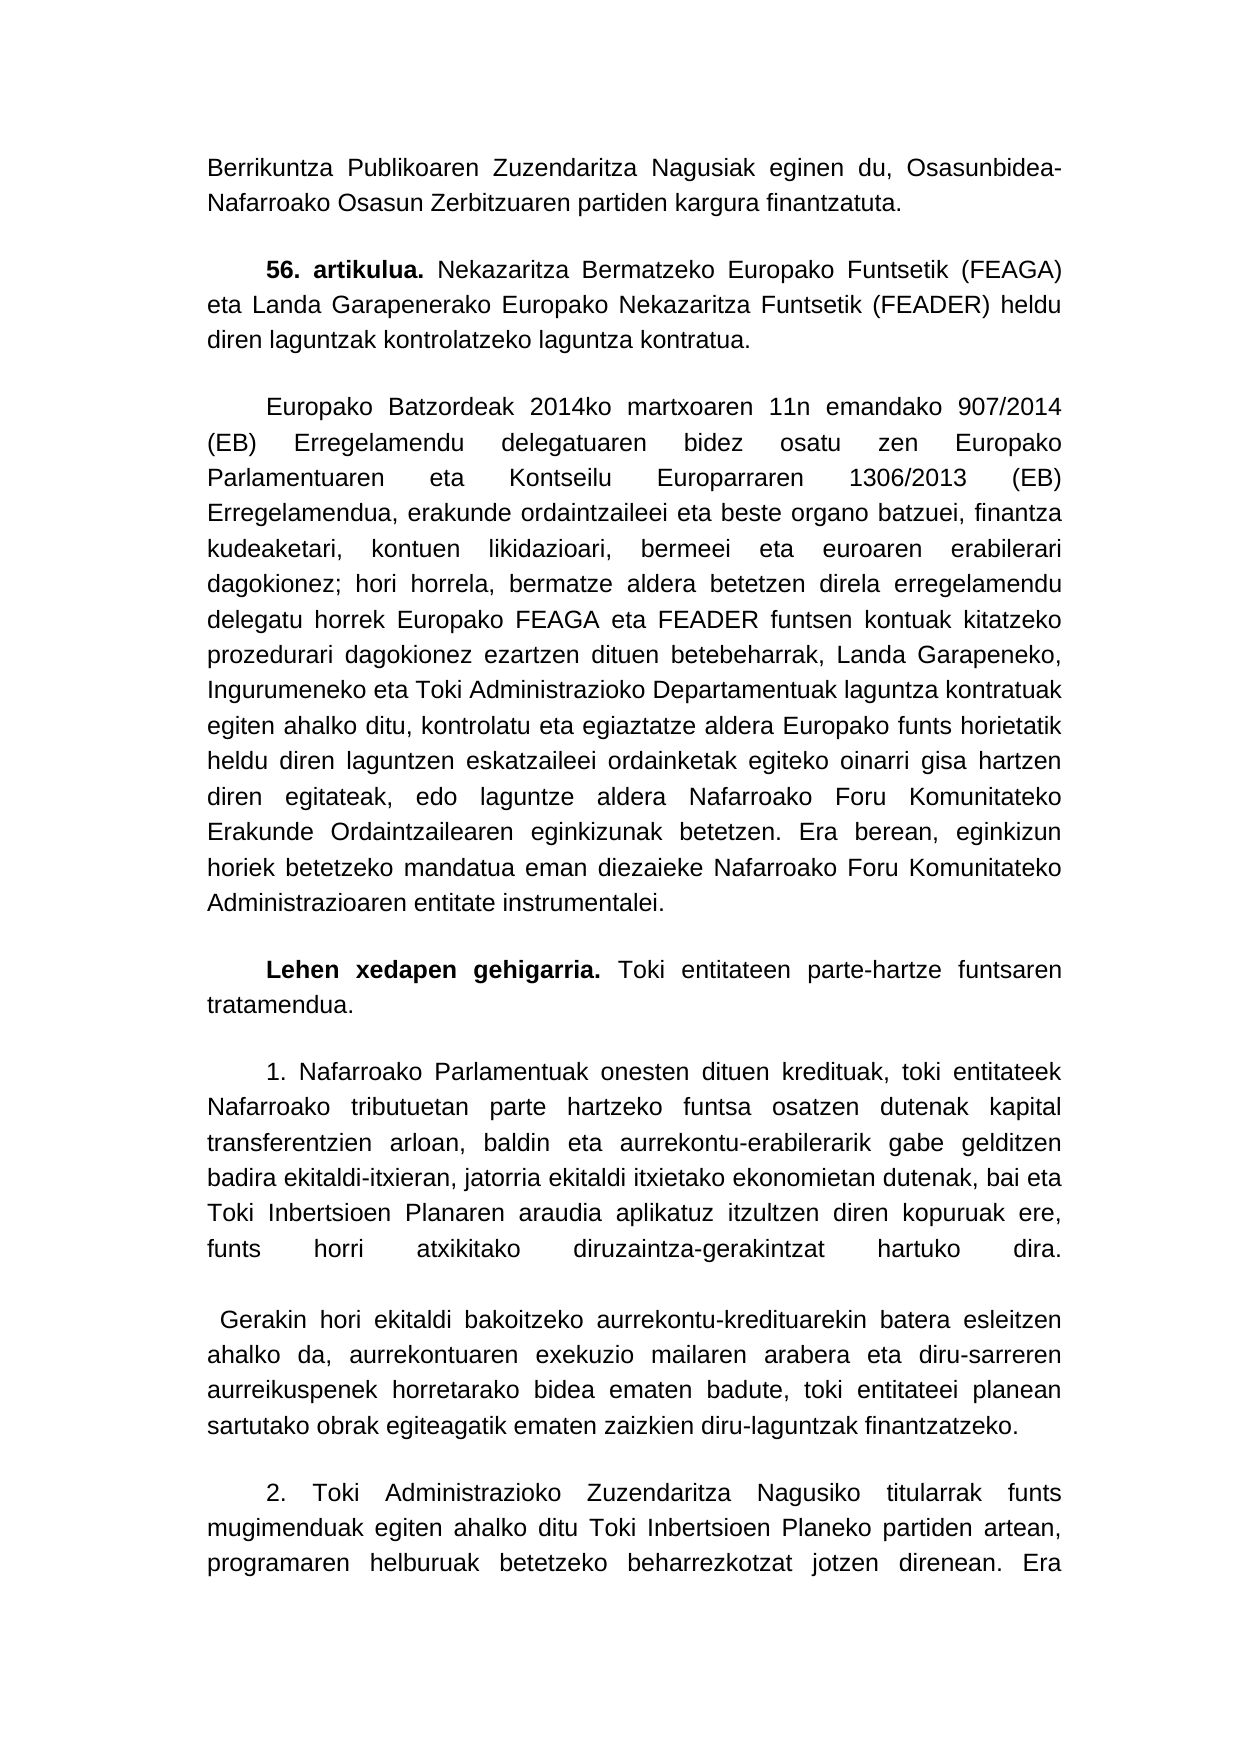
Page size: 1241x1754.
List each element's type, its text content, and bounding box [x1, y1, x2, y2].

text Lehen xedapen gehigarria. Toki entitateen parte-hartze funtsaren tratamendua. [207, 950, 1063, 1021]
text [207, 148, 1063, 218]
text 56. artikulua. Nekazaritza Bermatzeko Europako Funtsetik (FEAGA) eta Landa Garapenerako Europako Nekazaritza Funtsetik (FEADER) heldu diren laguntzak kontrolatzeko laguntza kontratua. [207, 250, 1063, 356]
text 1. Nafarroako Parlamentuak onesten dituen kredituak, toki entitateek Nafarroako tributuetan parte hartzeko funtsa osatzen dutenak kapital transferentzien arloan, baldin eta aurrekontu-erabilerarik gabe gelditzen badira ekitaldi-itxieran, jatorria ekitaldi itxietako ekonomietan dutenak, bai eta Toki Inbertsioen Planaren araudia aplikatuz itzultzen diren kopuruak ere, funts horri atxikitako diruzaintza-gerakintzat hartuko dira. Gerakin hori ekitaldi bakoitzeko aurrekontu-kredituarekin batera esleitzen ahalko da, aurrekontuaren exekuzio mailaren arabera eta diru-sarreren aurreikuspenek horretarako bidea ematen badute, toki entitateei planean sartutako obrak egiteagatik ematen zaizkien diru-laguntzak finantzatzeko. [207, 1052, 1063, 1441]
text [207, 1473, 1063, 1579]
text Europako Batzordeak 2014ko martxoaren 11n emandako 907/2014 (EB) Erregelamendu delegatuaren bidez osatu zen Europako Parlamentuaren eta Kontseilu Europarraren 1306/2013 (EB) Erregelamendua, erakunde ordaintzaileei eta beste organo batzuei, finantza kudeaketari, kontuen likidazioari, bermeei eta euroaren erabilerari dagokionez; hori horrela, bermatze aldera betetzen direla erregelamendu delegatu horrek Europako FEAGA eta FEADER funtsen kontuak kitatzeko prozedurari dagokionez ezartzen dituen betebeharrak, Landa Garapeneko, Ingurumeneko eta Toki Administrazioko Departamentuak laguntza kontratuak egiten ahalko ditu, kontrolatu eta egiaztatze aldera Europako funts horietatik heldu diren laguntzen eskatzaileei ordainketak egiteko oinarri gisa hartzen diren egitateak, edo laguntze aldera Nafarroako Foru Komunitateko Erakunde Ordaintzailearen eginkizunak betetzen. Era berean, eginkizun horiek betetzeko mandatua eman diezaieke Nafarroako Foru Komunitateko Administrazioaren entitate instrumentalei. [207, 387, 1063, 918]
